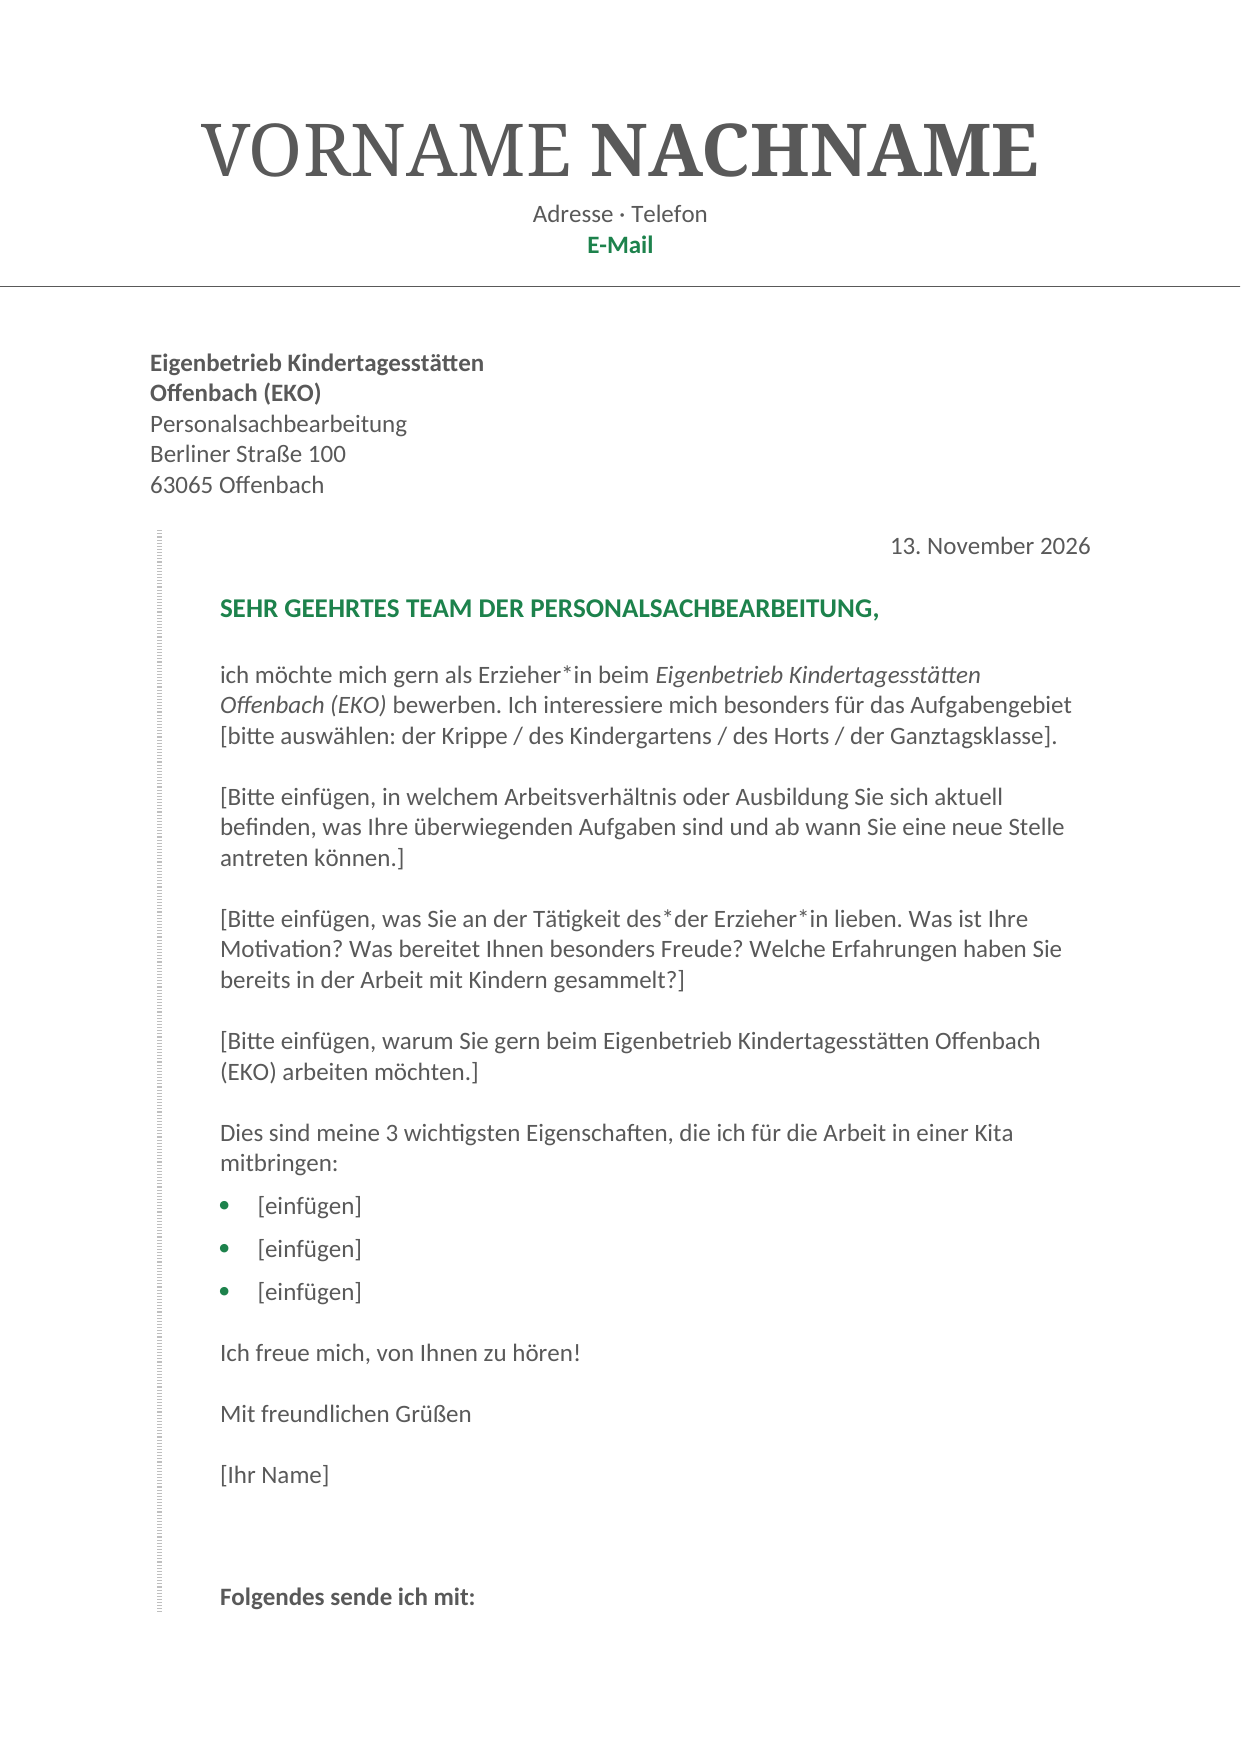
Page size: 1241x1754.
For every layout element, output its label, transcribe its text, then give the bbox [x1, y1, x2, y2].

text Berliner Straße 100 [150, 438, 1090, 469]
text Eigenbetrieb Kindertagesstätten Offenbach (EKO) [150, 347, 1090, 408]
text Personalsachbearbeitung [150, 408, 1090, 438]
table_cell [150, 286, 1090, 316]
text 63065 Offenbach [150, 469, 1090, 499]
table_header [150, 99, 1090, 286]
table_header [160, 530, 1091, 1612]
